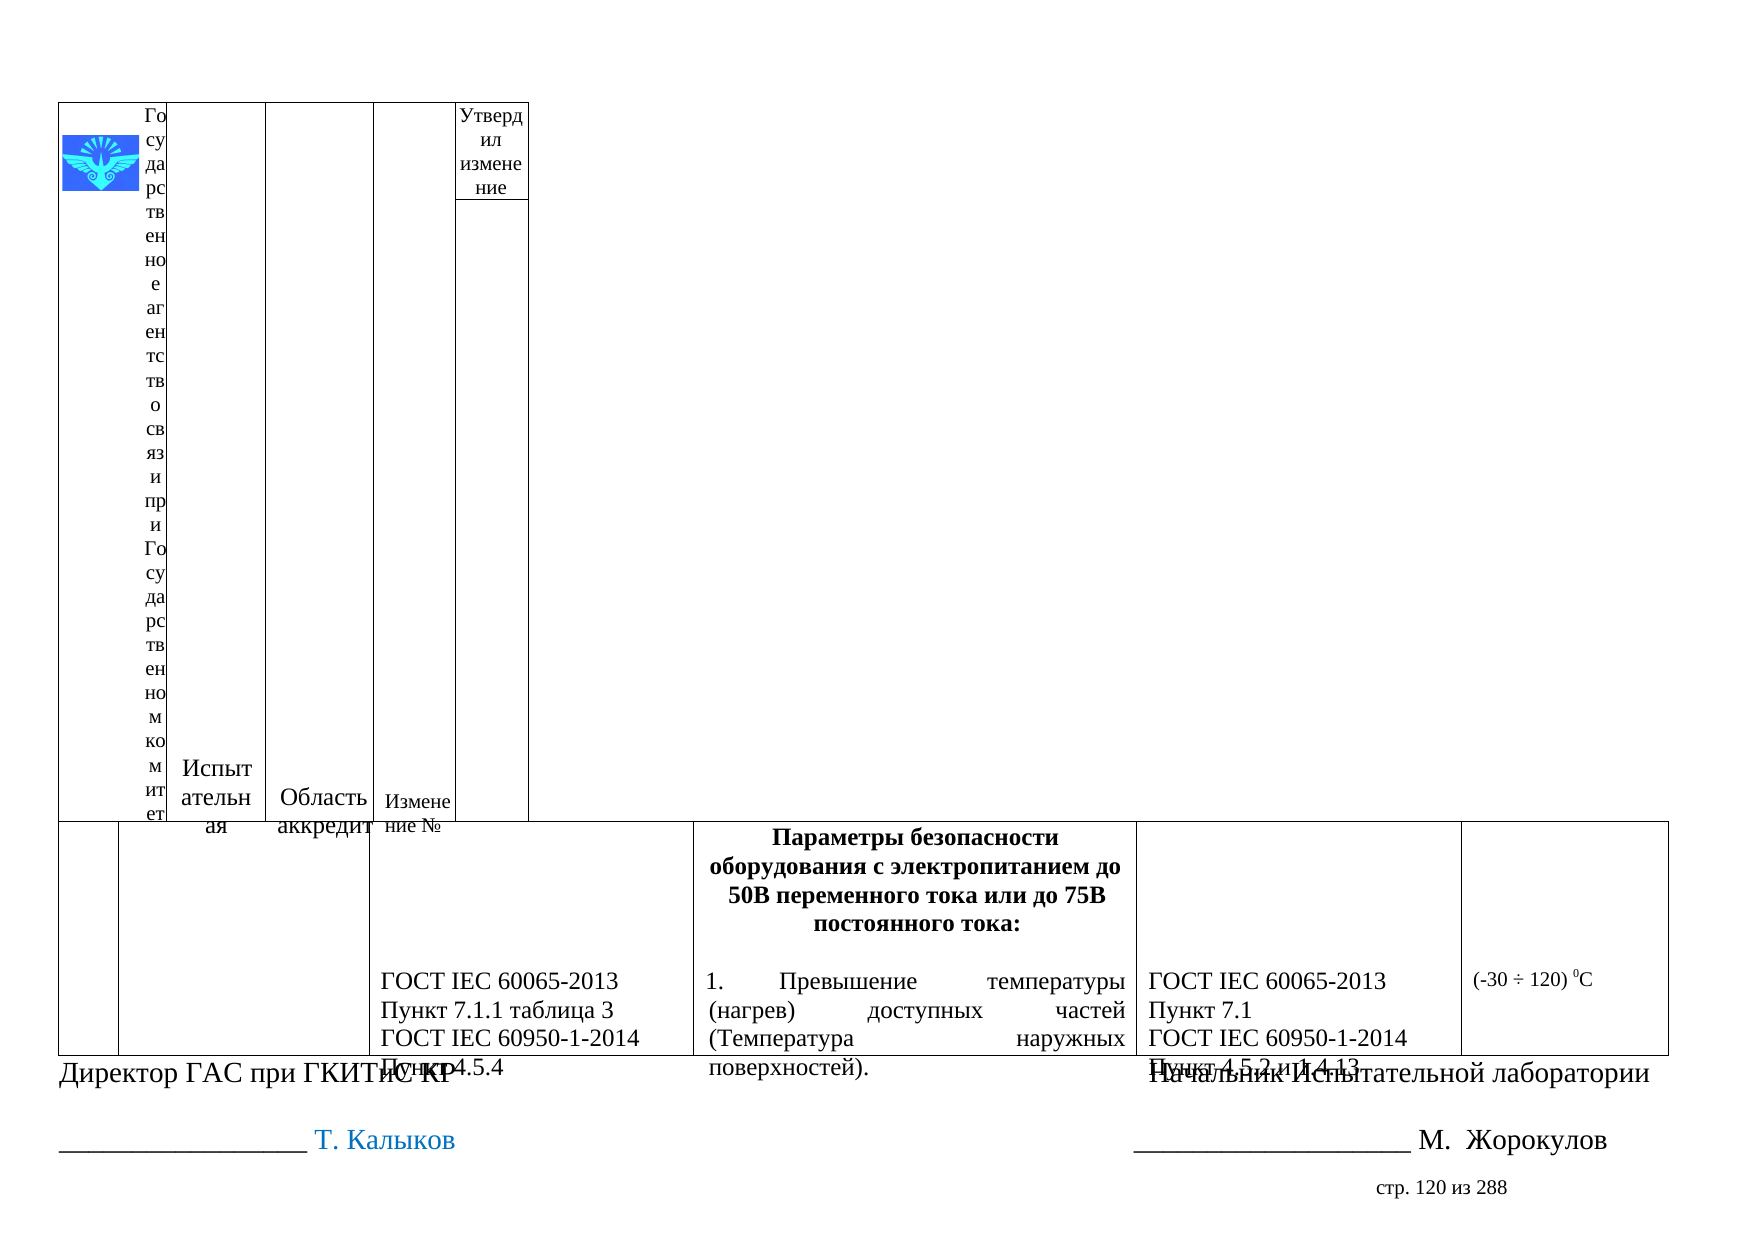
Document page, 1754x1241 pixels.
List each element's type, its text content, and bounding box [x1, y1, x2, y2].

picture [62, 135, 140, 191]
table_cell [59, 822, 118, 1055]
table_cell ГОСТ IEC 60065-2013 Пункт 7.1.1 таблица 3 ГОСТ IEC 60950-1-2014 Пункт 4.5.4 ГОСТ Р 50829-95 Пункт 8.1 [370, 822, 693, 1055]
table_cell ГОСТ IEC 60065-2013 Пункт 7.1 ГОСТ IEC 60950-1-2014 Пункт 4.5.2 и 1.4.13 ГОСТ Р 50829-95 Пункт 8.1 [1137, 822, 1461, 1055]
table_cell (-30 ÷ 120) 0С [1462, 822, 1668, 1055]
table_cell Параметры безопасности оборудования с электропитанием до 50В переменного тока или до 75В постоянного тока: Превышение температуры (нагрев) доступных частей (Температура наружных поверхностей). [694, 822, 1136, 1055]
table_cell [119, 822, 369, 1055]
